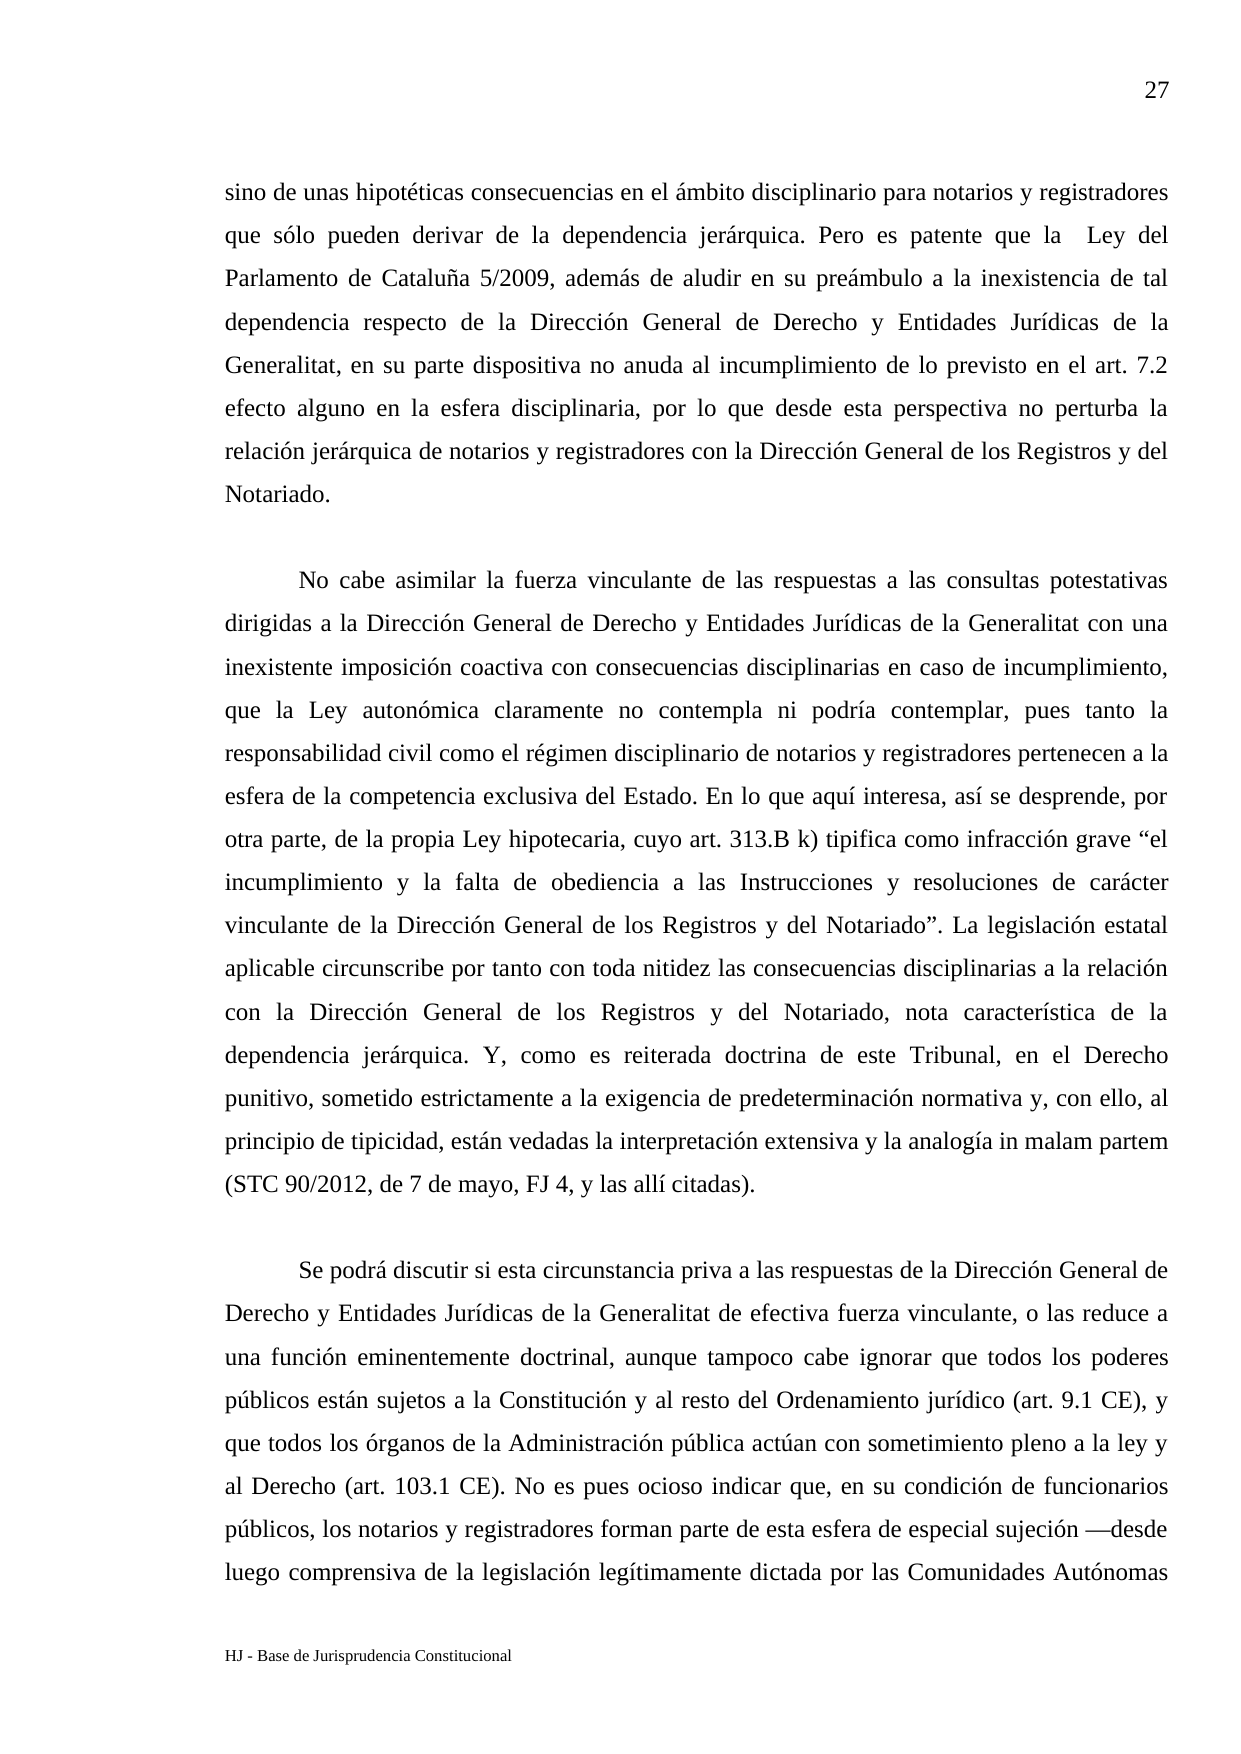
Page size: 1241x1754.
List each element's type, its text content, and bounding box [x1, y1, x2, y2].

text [224, 1255, 1169, 1586]
text No cabe asimilar la fuerza vinculante de las respuestas a las consultas potestativas dirigidas a la Dirección General de Derecho y Entidades Jurídicas de la Generalitat con una inexistente imposición coactiva con consecuencias disciplinarias en caso de incumplimiento, que la Ley autonómica claramente no contempla ni podría contemplar, pues tanto la responsabilidad civil como el régimen disciplinario de notarios y registradores pertenecen a la esfera de la competencia exclusiva del Estado. En lo que aquí interesa, así se desprende, por otra parte, de la propia Ley hipotecaria, cuyo art. 313.B k) tipifica como infracción grave “el incumplimiento y la falta de obediencia a las Instrucciones y resoluciones de carácter vinculante de la Dirección General de los Registros y del Notariado”. La legislación estatal aplicable circunscribe por tanto con toda nitidez las consecuencias disciplinarias a la relación con la Dirección General de los Registros y del Notariado, nota característica de la dependencia jerárquica. Y, como es reiterada doctrina de este Tribunal, en el Derecho punitivo, sometido estrictamente a la exigencia de predeterminación normativa y, con ello, al principio de tipicidad, están vedadas la interpretación extensiva y la analogía in malam partem (STC 90/2012, de 7 de mayo, FJ 4, y las allí citadas). [224, 565, 1169, 1198]
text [224, 177, 1169, 508]
